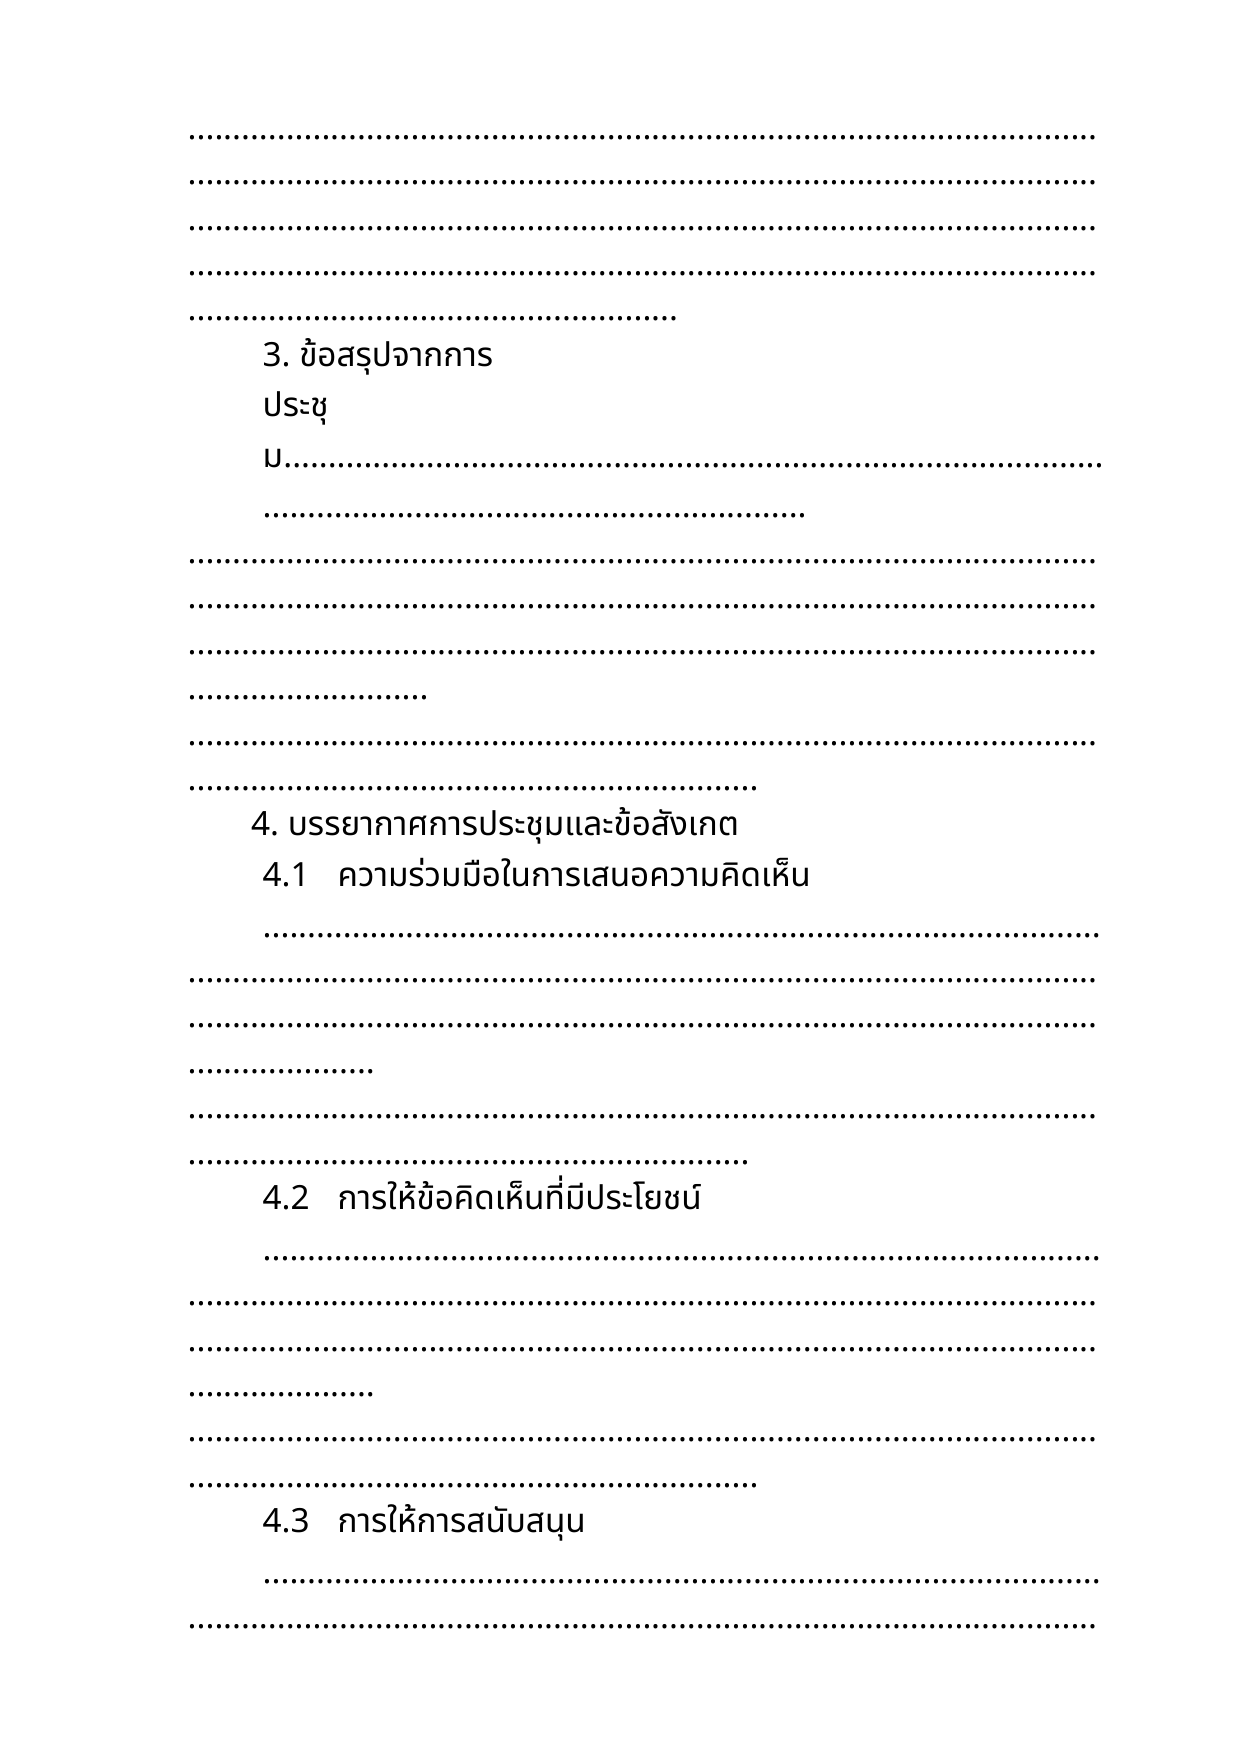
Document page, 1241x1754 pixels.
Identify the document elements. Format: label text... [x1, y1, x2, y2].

text ...................................................................................................................................................................... [187, 1406, 1106, 1497]
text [187, 1548, 1106, 1638]
text 3. ข้อสรุปจากการประชุม......................................................................................................................................................... [262, 331, 1106, 528]
text ............................................................................................................................................................................................................................................................................................................................................. [187, 528, 1106, 709]
text 4. บรรยากาศการประชุมและข้อสังเกต [225, 800, 1106, 851]
list การให้ข้อคิดเห็นที่มีประโยชน์ [262, 1174, 1106, 1224]
list การให้การสนับสนุน [262, 1497, 1106, 1548]
text ...................................................................................................................................................................... [187, 709, 1106, 800]
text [187, 103, 1106, 331]
list ความร่วมมือในการเสนอความคิดเห็น [262, 851, 1106, 901]
text ..................................................................................................................................................................... [187, 1083, 1106, 1174]
